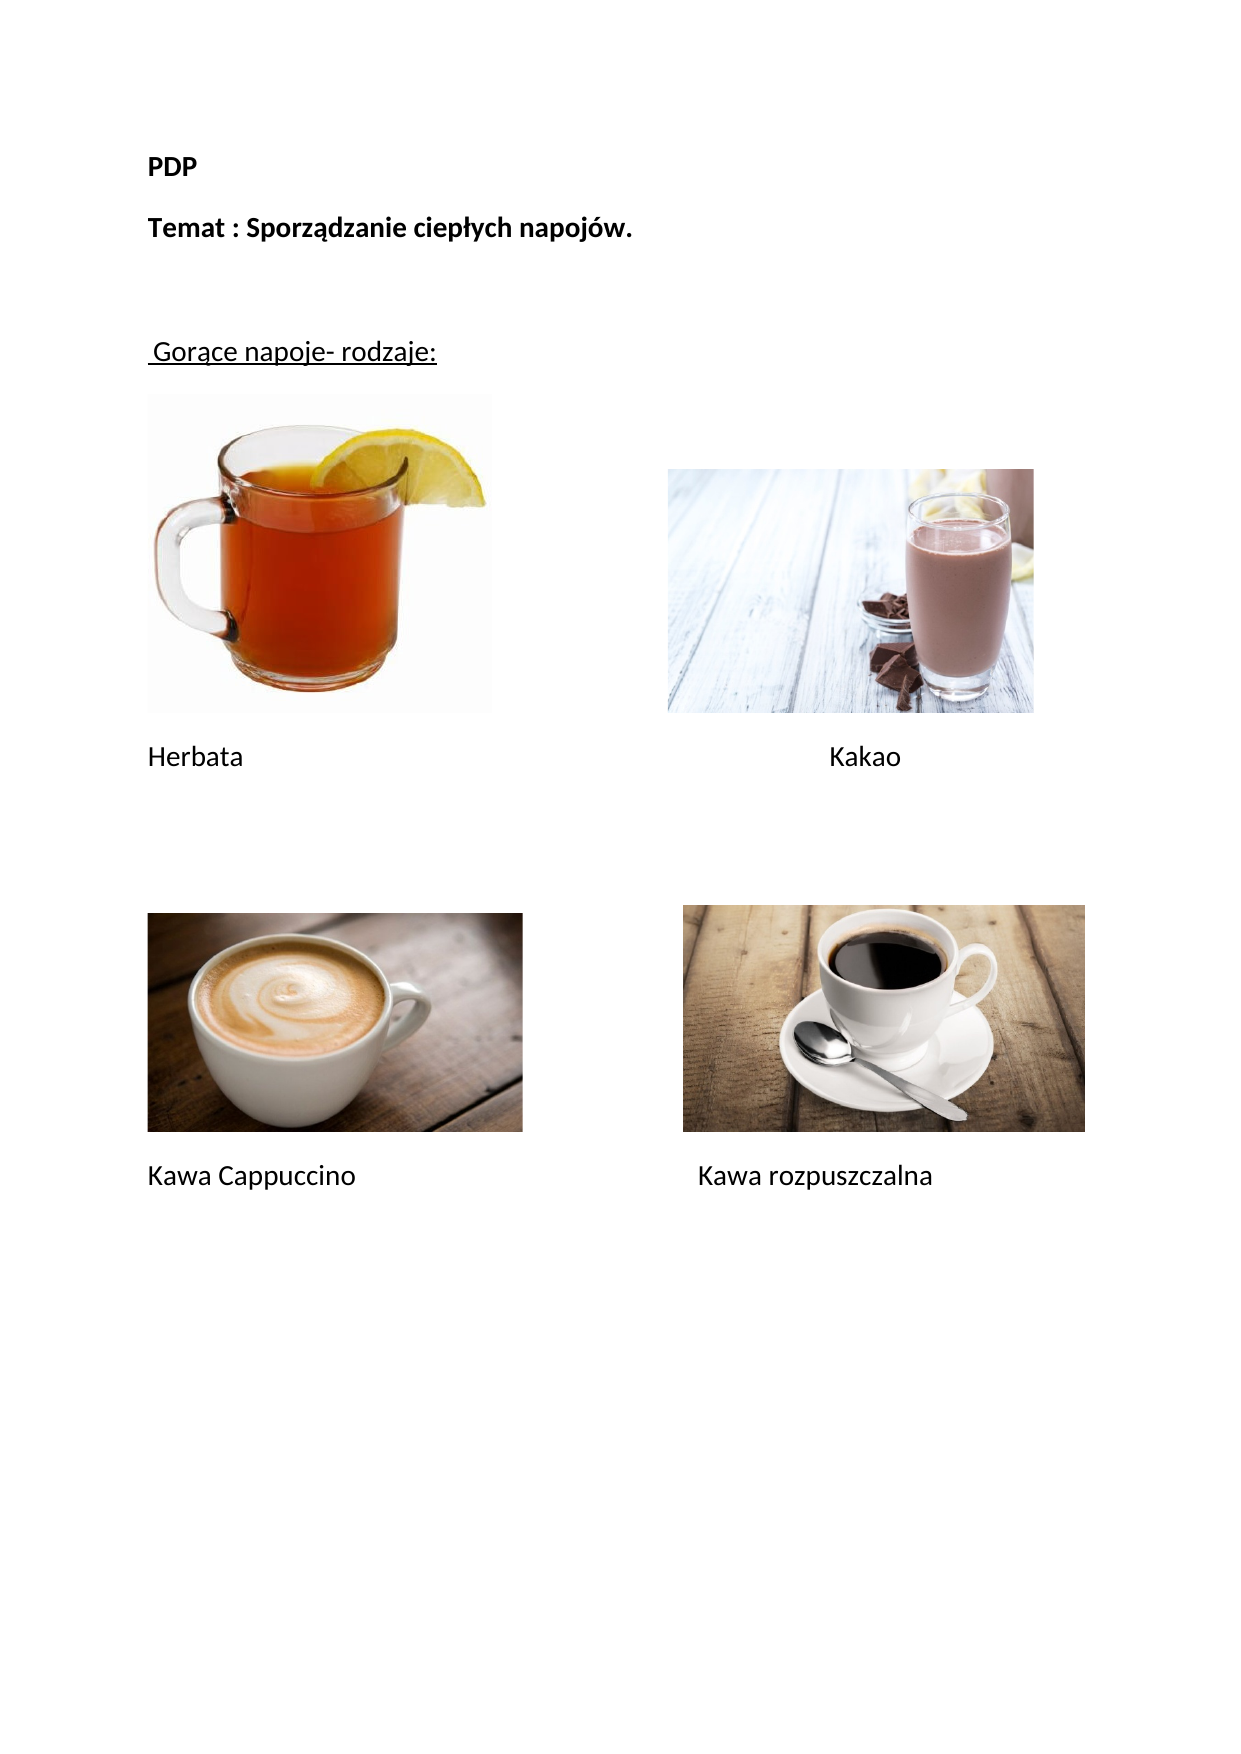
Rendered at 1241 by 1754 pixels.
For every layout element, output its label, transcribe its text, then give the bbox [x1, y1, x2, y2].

text Kawa Cappuccino Kawa rozpuszczalna [148, 1157, 1093, 1193]
text Temat : Sporządzanie ciepłych napojów. [148, 209, 1093, 245]
text PDP [148, 148, 1093, 183]
picture [147, 394, 492, 713]
picture [683, 905, 1085, 1132]
picture [147, 913, 523, 1132]
text Herbata Kakao [148, 738, 1093, 773]
picture [667, 469, 1034, 713]
text Gorące napoje- rodzaje: [148, 333, 1093, 368]
